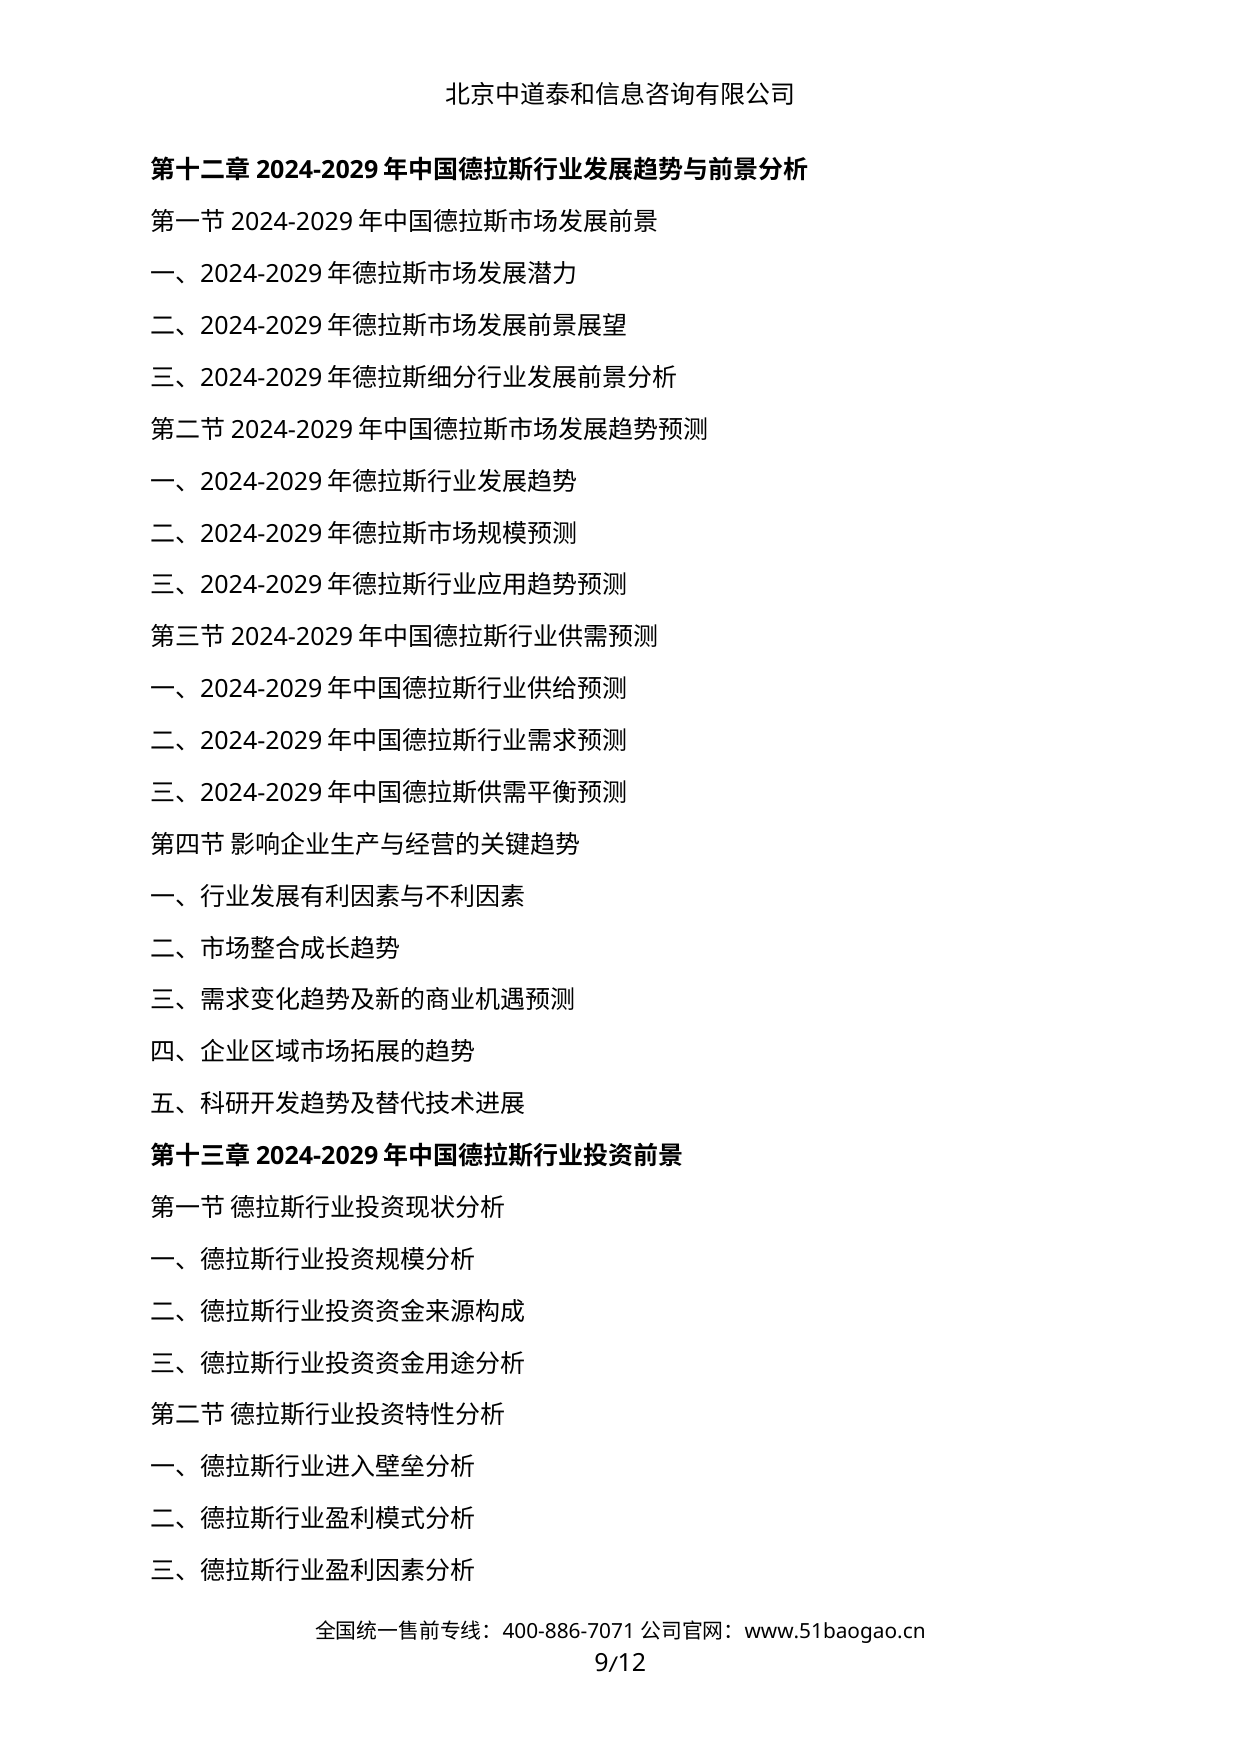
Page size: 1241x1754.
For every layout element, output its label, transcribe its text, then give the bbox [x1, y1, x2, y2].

text 三、2024-2029年德拉斯细分行业发展前景分析 [150, 357, 1090, 394]
text 二、德拉斯行业盈利模式分析 [150, 1499, 1090, 1535]
text 三、2024-2029年中国德拉斯供需平衡预测 [150, 772, 1090, 809]
text 二、德拉斯行业投资资金来源构成 [150, 1291, 1090, 1327]
text 一、行业发展有利因素与不利因素 [150, 876, 1090, 912]
text 二、2024-2029年中国德拉斯行业需求预测 [150, 721, 1090, 757]
text 第十三章 2024-2029年中国德拉斯行业投资前景 [150, 1136, 1090, 1172]
text 二、市场整合成长趋势 [150, 928, 1090, 964]
text 第二节 德拉斯行业投资特性分析 [150, 1395, 1090, 1431]
text 一、2024-2029年中国德拉斯行业供给预测 [150, 669, 1090, 705]
text 第三节 2024-2029年中国德拉斯行业供需预测 [150, 617, 1090, 653]
text 四、企业区域市场拓展的趋势 [150, 1032, 1090, 1068]
text 一、德拉斯行业进入壁垒分析 [150, 1447, 1090, 1483]
text 三、2024-2029年德拉斯行业应用趋势预测 [150, 565, 1090, 601]
text 第一节 2024-2029年中国德拉斯市场发展前景 [150, 202, 1090, 238]
text 三、德拉斯行业盈利因素分析 [150, 1551, 1090, 1587]
text 五、科研开发趋势及替代技术进展 [150, 1084, 1090, 1120]
text 一、德拉斯行业投资规模分析 [150, 1239, 1090, 1276]
text 第四节 影响企业生产与经营的关键趋势 [150, 824, 1090, 861]
text 一、2024-2029年德拉斯行业发展趋势 [150, 461, 1090, 497]
text 第二节 2024-2029年中国德拉斯市场发展趋势预测 [150, 409, 1090, 446]
text 二、2024-2029年德拉斯市场规模预测 [150, 513, 1090, 549]
text 三、需求变化趋势及新的商业机遇预测 [150, 980, 1090, 1016]
text 一、2024-2029年德拉斯市场发展潜力 [150, 254, 1090, 290]
text 三、德拉斯行业投资资金用途分析 [150, 1343, 1090, 1379]
text 二、2024-2029年德拉斯市场发展前景展望 [150, 306, 1090, 342]
text 第一节 德拉斯行业投资现状分析 [150, 1187, 1090, 1224]
text 第十二章 2024-2029年中国德拉斯行业发展趋势与前景分析 [150, 150, 1090, 186]
